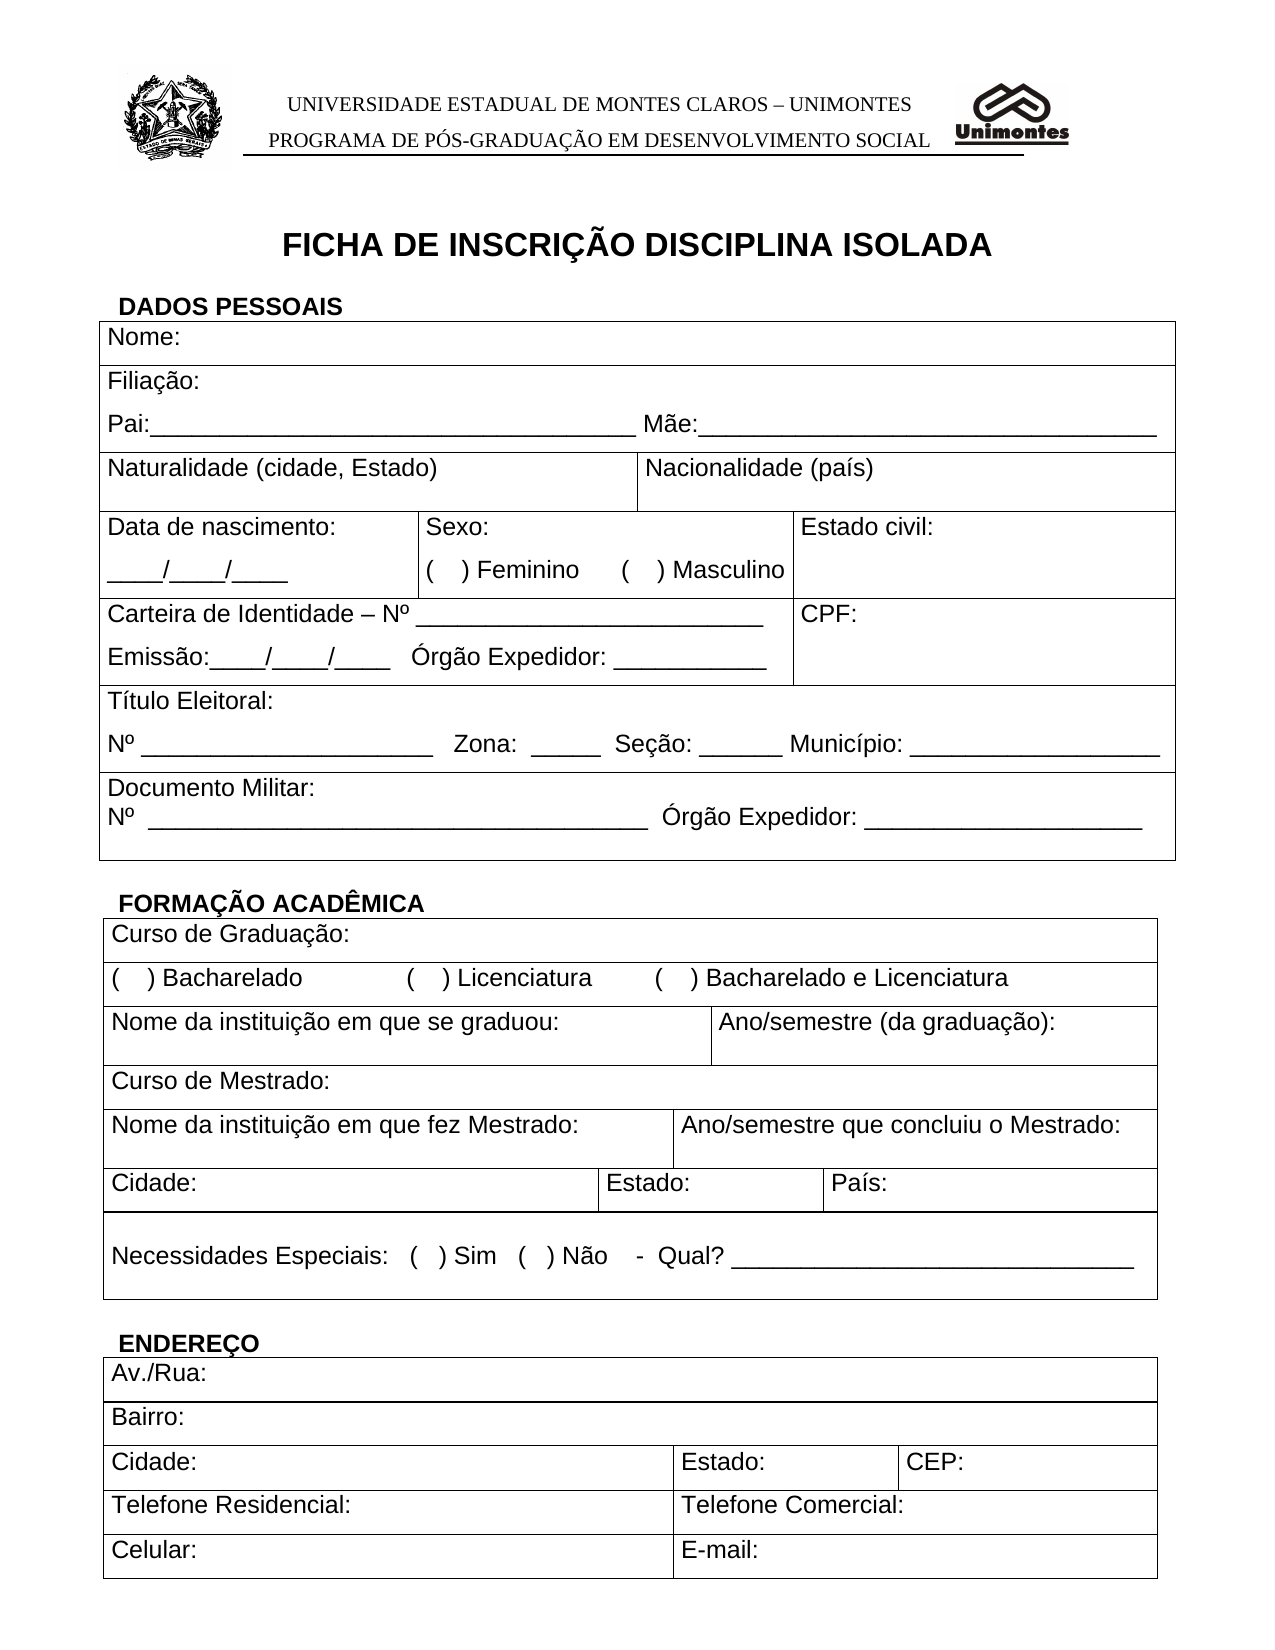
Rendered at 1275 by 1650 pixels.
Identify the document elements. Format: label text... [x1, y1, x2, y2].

table_cell Data de nascimento: ____/____/____ [100, 512, 418, 598]
table_cell CPF: [794, 599, 1175, 685]
table_cell Bairro: [104, 1403, 1157, 1445]
table_cell Estado civil: [794, 512, 1175, 598]
table_cell Nacionalidade (país) [638, 453, 1175, 511]
text PROGRAMA DE PÓS-GRADUAÇÃO EM DESENVOLVIMENTO SOCIAL [243, 128, 1024, 154]
table_cell Cidade: [104, 1446, 673, 1489]
table_cell Nome da instituição em que se graduou: [104, 1007, 711, 1065]
table_cell CEP: [899, 1446, 1157, 1489]
table_cell Filiação: Pai:___________________________________ Mãe:_________________________________ [100, 366, 1175, 452]
table_cell País: [824, 1169, 1157, 1211]
subtitle DADOS PESSOAIS [118, 292, 1157, 321]
table_cell Celular: [104, 1535, 673, 1578]
table_cell Título Eleitoral: Nº _____________________ Zona: _____ Seção: ______ Município: __________________ [100, 686, 1175, 772]
subtitle ENDEREÇO [118, 1328, 1157, 1357]
table_cell Curso de Mestrado: [104, 1066, 1157, 1109]
table_cell Estado: [674, 1446, 898, 1489]
text UNIVERSIDADE ESTADUAL DE MONTES CLAROS – UNIMONTES [243, 92, 955, 116]
table_cell E-mail: [674, 1535, 1157, 1578]
table_cell Naturalidade (cidade, Estado) [100, 453, 637, 511]
table_cell Necessidades Especiais: ( ) Sim ( ) Não - Qual? _____________________________ [104, 1213, 1157, 1299]
table_header Nome: [100, 322, 1175, 365]
subtitle FORMAÇÃO ACADÊMICA [118, 889, 1157, 918]
table_cell Ano/semestre (da graduação): [712, 1007, 1157, 1065]
subtitle FICHA DE INSCRIÇÃO DISCIPLINA ISOLADA [118, 225, 1157, 263]
table_header Av./Rua: [104, 1358, 1157, 1401]
table_cell Telefone Residencial: [104, 1491, 673, 1533]
table_header Curso de Graduação: [104, 919, 1157, 962]
table_cell Cidade: [104, 1169, 598, 1211]
picture [955, 83, 1069, 145]
table_cell Estado: [599, 1169, 823, 1211]
table_cell Sexo: ( ) Feminino ( ) Masculino [419, 512, 793, 598]
table_cell Telefone Comercial: [674, 1491, 1157, 1533]
table_cell ( ) Bacharelado ( ) Licenciatura ( ) Bacharelado e Licenciatura [104, 963, 1157, 1006]
table_cell Ano/semestre que concluiu o Mestrado: [674, 1110, 1157, 1167]
table_cell Carteira de Identidade – Nº _________________________ Emissão:____/____/____ Órgão Expedidor: ___________ [100, 599, 793, 685]
table_cell Documento Militar: Nº ____________________________________ Órgão Expedidor: ____________________ [100, 773, 1175, 859]
picture [118, 63, 231, 170]
table_cell Nome da instituição em que fez Mestrado: [104, 1110, 673, 1167]
